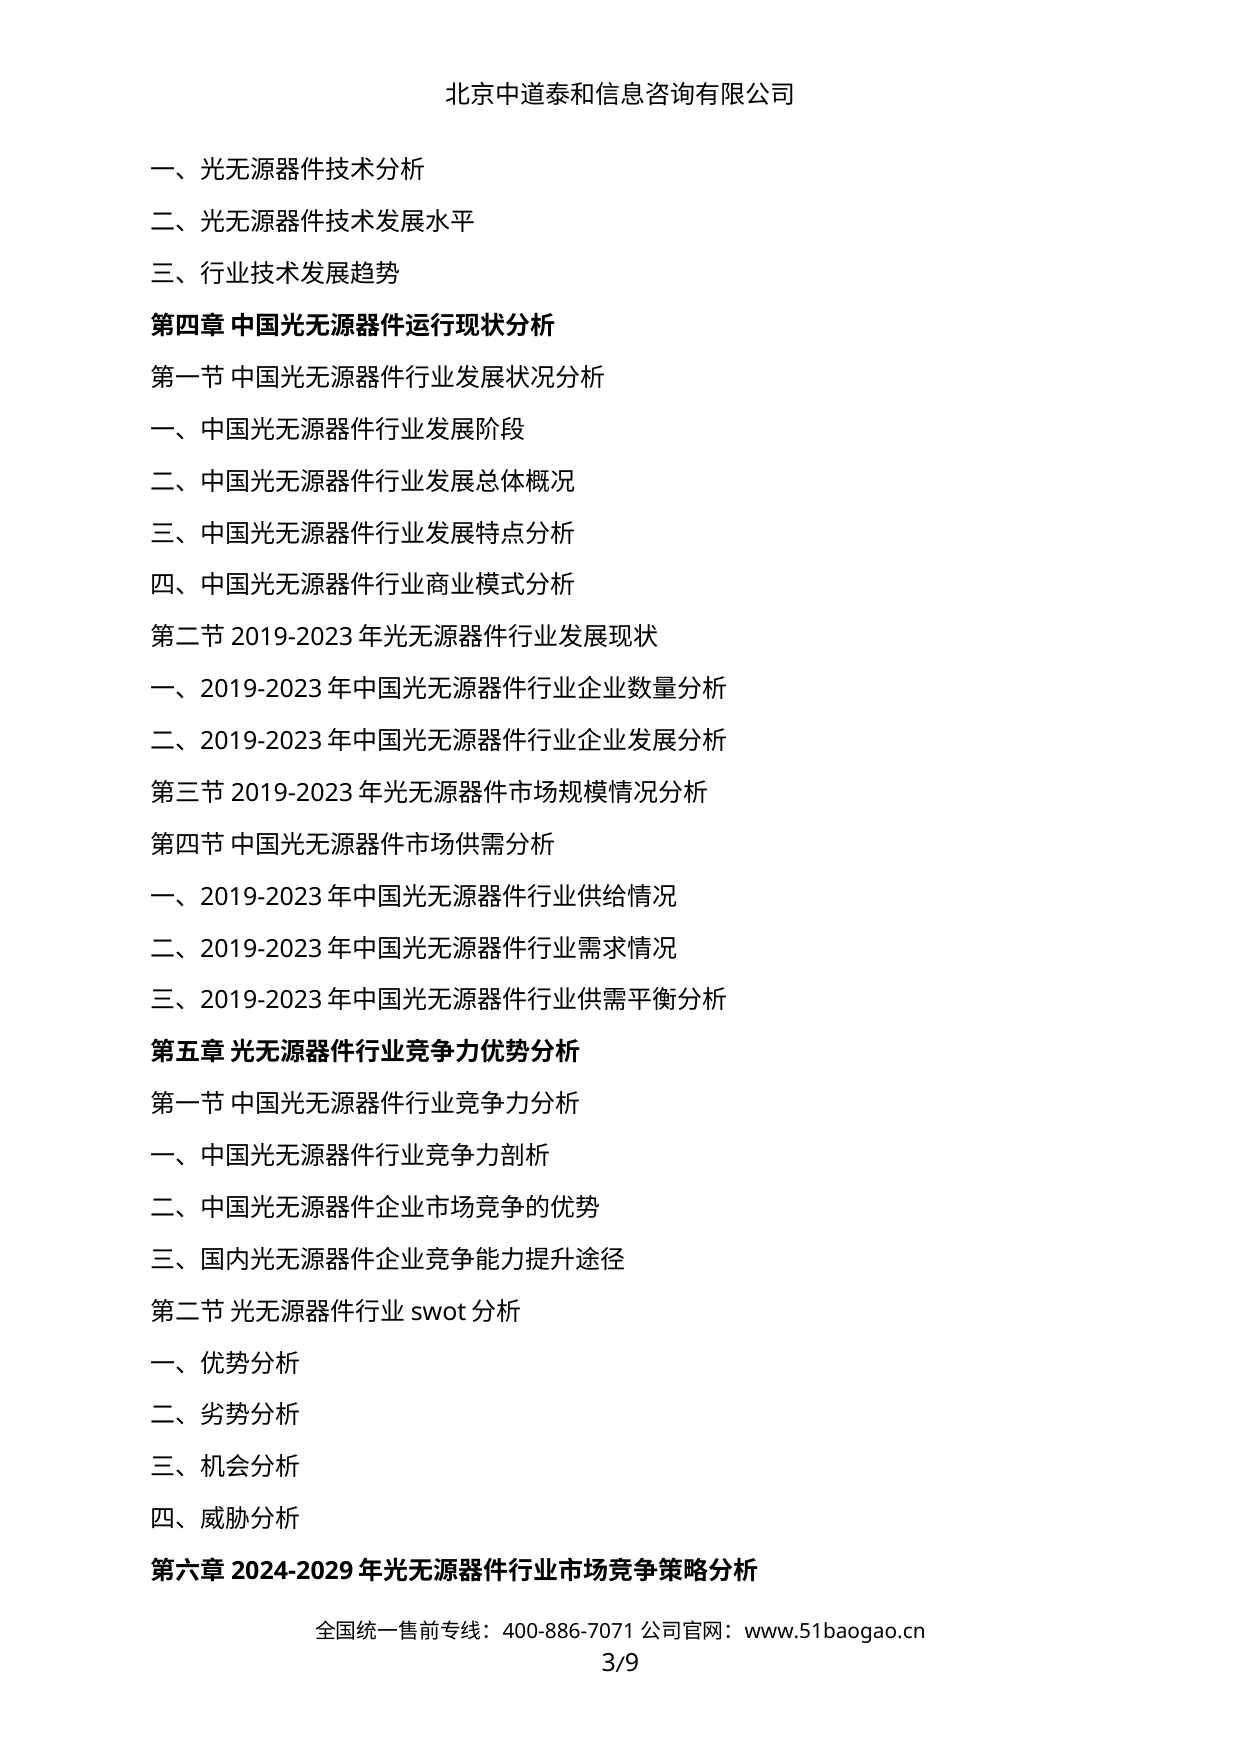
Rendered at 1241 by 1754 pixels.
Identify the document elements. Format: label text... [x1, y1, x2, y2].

text 第六章 2024-2029年光无源器件行业市场竞争策略分析 [150, 1551, 1090, 1587]
text 一、中国光无源器件行业发展阶段 [150, 409, 1090, 446]
text 四、中国光无源器件行业商业模式分析 [150, 565, 1090, 601]
text 二、劣势分析 [150, 1395, 1090, 1431]
text 二、2019-2023年中国光无源器件行业需求情况 [150, 928, 1090, 964]
text 二、中国光无源器件行业发展总体概况 [150, 461, 1090, 497]
text 三、国内光无源器件企业竞争能力提升途径 [150, 1239, 1090, 1276]
text 一、2019-2023年中国光无源器件行业企业数量分析 [150, 669, 1090, 705]
text 第三节 2019-2023年光无源器件市场规模情况分析 [150, 772, 1090, 809]
text 二、光无源器件技术发展水平 [150, 202, 1090, 238]
text 第四章 中国光无源器件运行现状分析 [150, 306, 1090, 342]
text 一、2019-2023年中国光无源器件行业供给情况 [150, 876, 1090, 912]
text 第四节 中国光无源器件市场供需分析 [150, 824, 1090, 861]
text 三、行业技术发展趋势 [150, 254, 1090, 290]
text 一、优势分析 [150, 1343, 1090, 1379]
text 三、中国光无源器件行业发展特点分析 [150, 513, 1090, 549]
text 三、机会分析 [150, 1447, 1090, 1483]
text 二、中国光无源器件企业市场竞争的优势 [150, 1187, 1090, 1224]
text 三、2019-2023年中国光无源器件行业供需平衡分析 [150, 980, 1090, 1016]
text 第二节 2019-2023年光无源器件行业发展现状 [150, 617, 1090, 653]
text 一、中国光无源器件行业竞争力剖析 [150, 1136, 1090, 1172]
text 第一节 中国光无源器件行业竞争力分析 [150, 1084, 1090, 1120]
text 一、光无源器件技术分析 [150, 150, 1090, 186]
text 第五章 光无源器件行业竞争力优势分析 [150, 1032, 1090, 1068]
text 四、威胁分析 [150, 1499, 1090, 1535]
text 二、2019-2023年中国光无源器件行业企业发展分析 [150, 721, 1090, 757]
text 第一节 中国光无源器件行业发展状况分析 [150, 357, 1090, 394]
text 第二节 光无源器件行业swot分析 [150, 1291, 1090, 1327]
